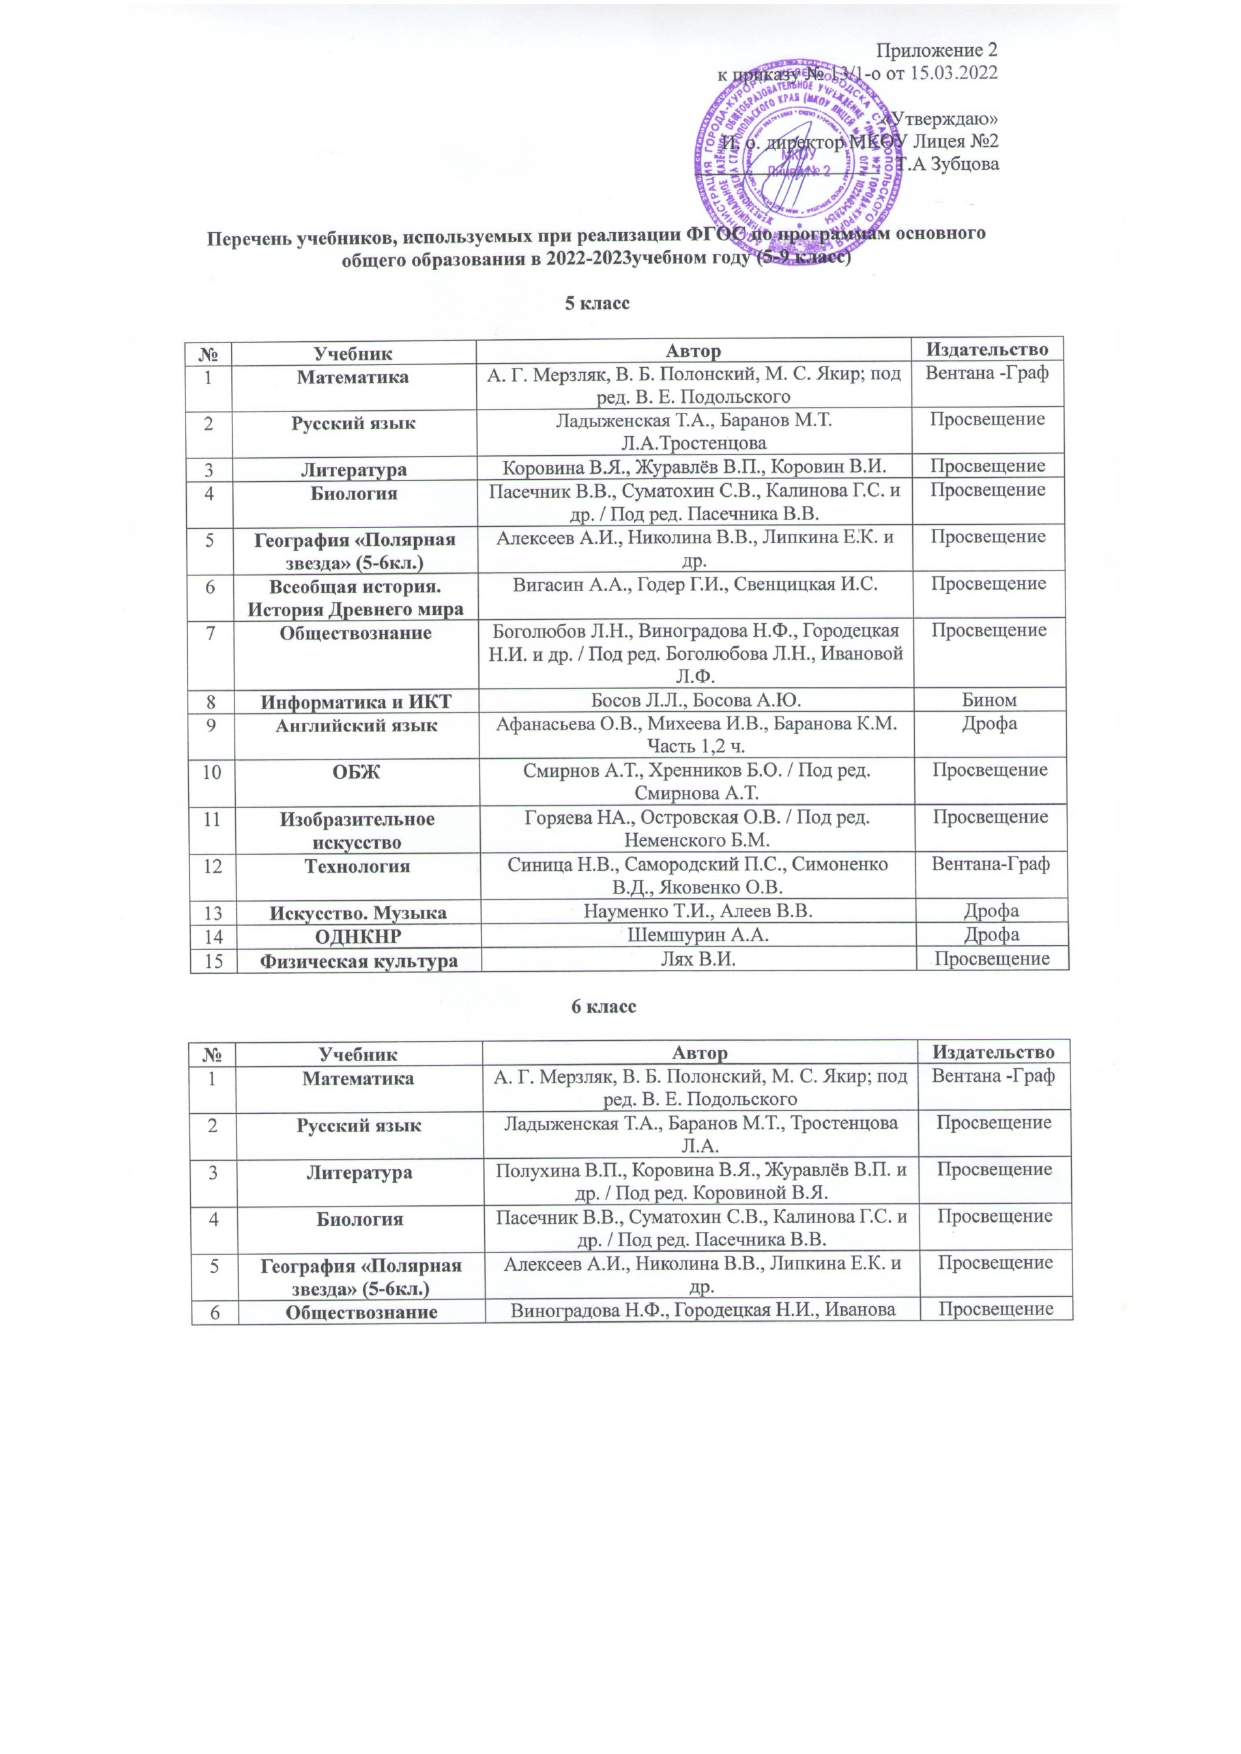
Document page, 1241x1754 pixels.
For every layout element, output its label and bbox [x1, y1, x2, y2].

picture [112, 0, 1128, 1394]
